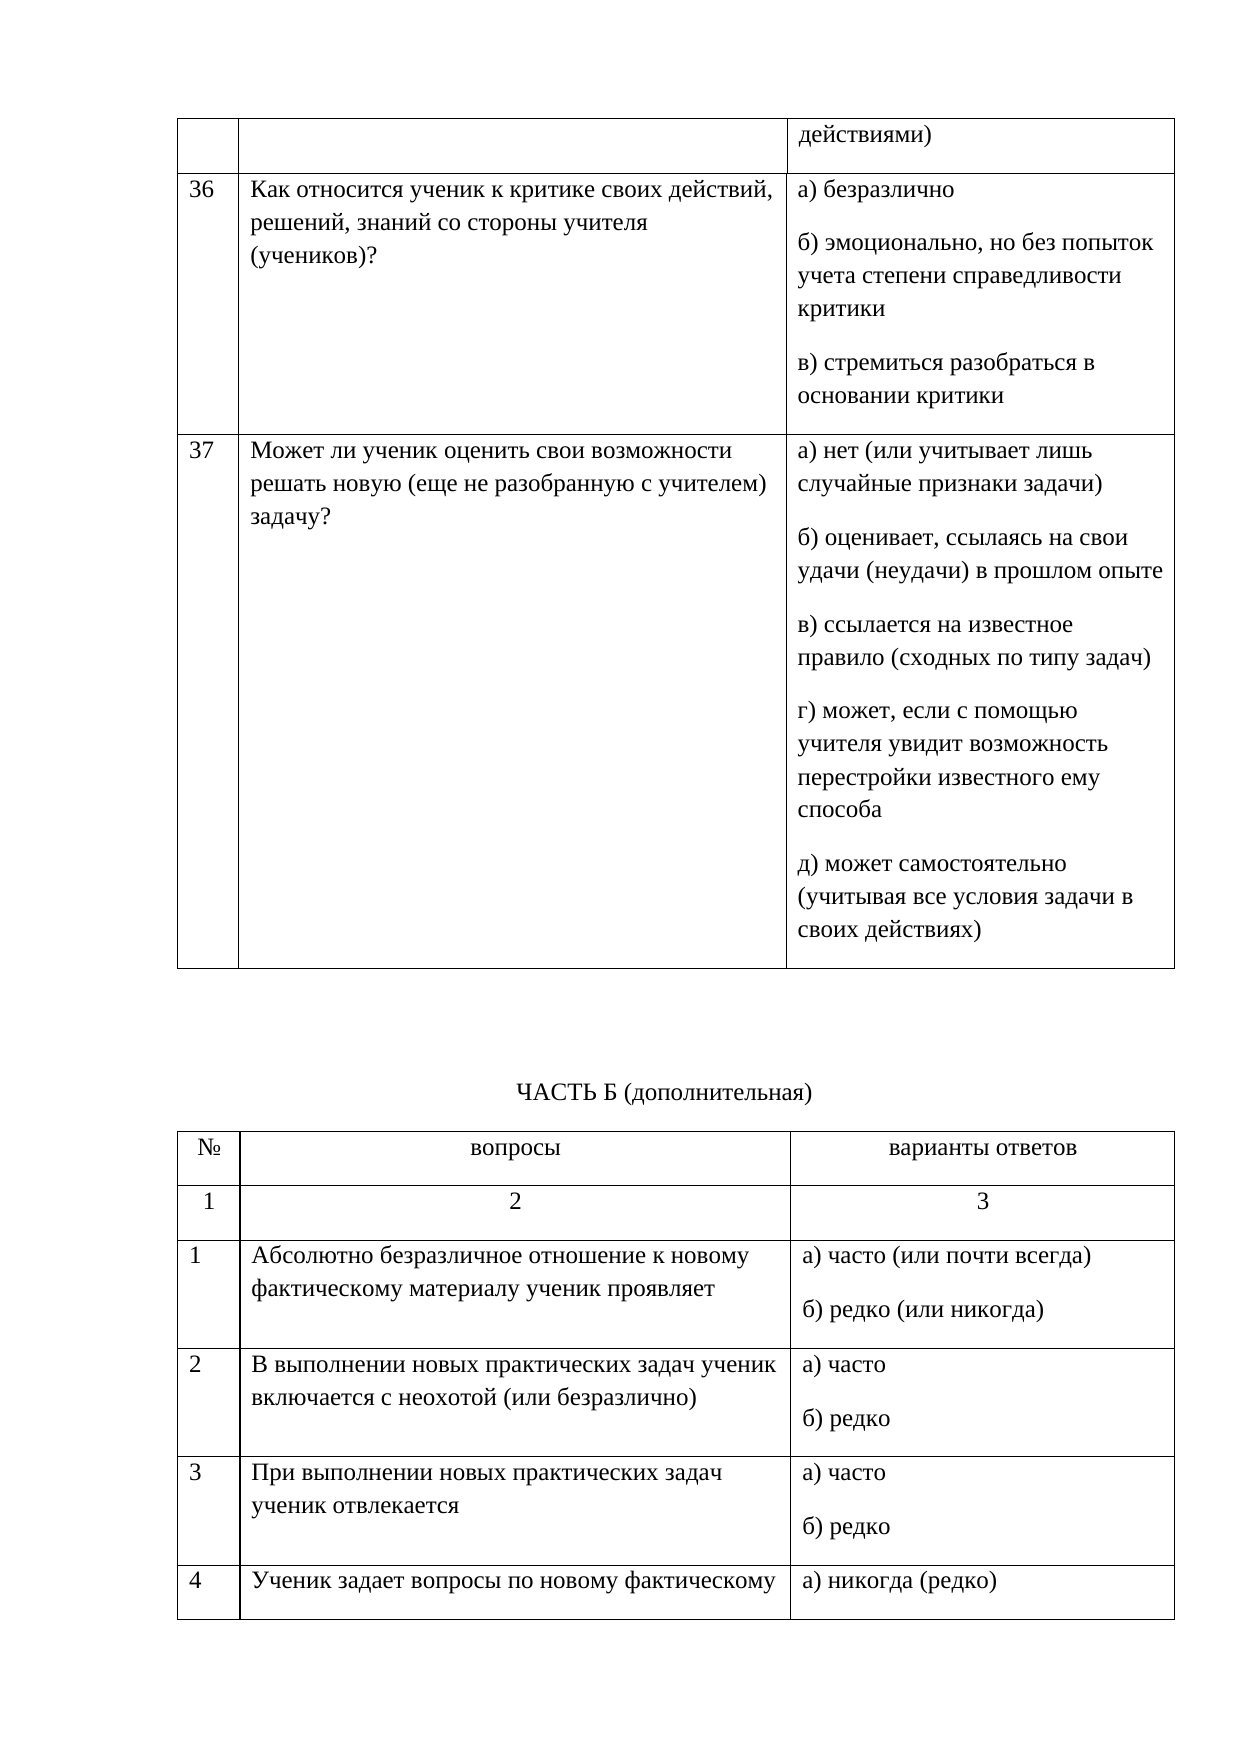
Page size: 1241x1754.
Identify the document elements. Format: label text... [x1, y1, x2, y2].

table_cell а) часто б) редко [791, 1457, 1174, 1564]
table_cell 35 [178, 119, 238, 173]
table_cell Абсолютно безразличное отношение к новому фактическому материалу ученик проявляет [241, 1241, 790, 1348]
table_cell 3 [178, 1457, 239, 1564]
table_header варианты ответов [791, 1132, 1174, 1185]
table_cell а) часто б) редко [791, 1349, 1174, 1456]
table_cell 1 [178, 1241, 239, 1348]
table_header вопросы [241, 1132, 790, 1185]
table_cell 4 [178, 1566, 239, 1619]
table_cell а) безразлично б) эмоционально, но без попыток учета степени справедливости критики в) стремиться разобраться в основании критики [787, 174, 1174, 434]
table_cell Как относится ученик к критике своих действий, решений, знаний со стороны учителя (учеников)? [239, 174, 786, 434]
table_cell 2 [178, 1349, 239, 1456]
table_cell 37 [178, 435, 238, 968]
table_cell При выполнении новых практических задач ученик отвлекается [241, 1457, 790, 1564]
table_cell В выполнении новых практических задач ученик включается с неохотой (или безразлично) [241, 1349, 790, 1456]
text ЧАСТЬ Б (дополнительная) [177, 1077, 1152, 1105]
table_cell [241, 1566, 790, 1619]
table_cell 1 [178, 1186, 239, 1239]
table_cell а) часто (или почти всегда) б) редко (или никогда) [791, 1241, 1174, 1348]
table_cell Может ли ученик оценить свои возможности решать новую (еще не разобранную с учителем) задачу? [239, 435, 786, 968]
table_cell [791, 1566, 1174, 1619]
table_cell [239, 119, 787, 173]
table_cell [788, 119, 1174, 173]
table_cell а) нет (или учитывает лишь случайные признаки задачи) б) оценивает, ссылаясь на свои удачи (неудачи) в прошлом опыте в) ссылается на известное правило (сходных по типу задач) г) может, если с помощью учителя увидит возможность перестройки известного ему способа д) может самостоятельно (учитывая все условия задачи в своих действиях) [787, 435, 1174, 968]
table_cell 2 [241, 1186, 790, 1239]
table_cell 36 [178, 174, 238, 434]
table_cell 3 [791, 1186, 1174, 1239]
table_header № [178, 1132, 239, 1185]
